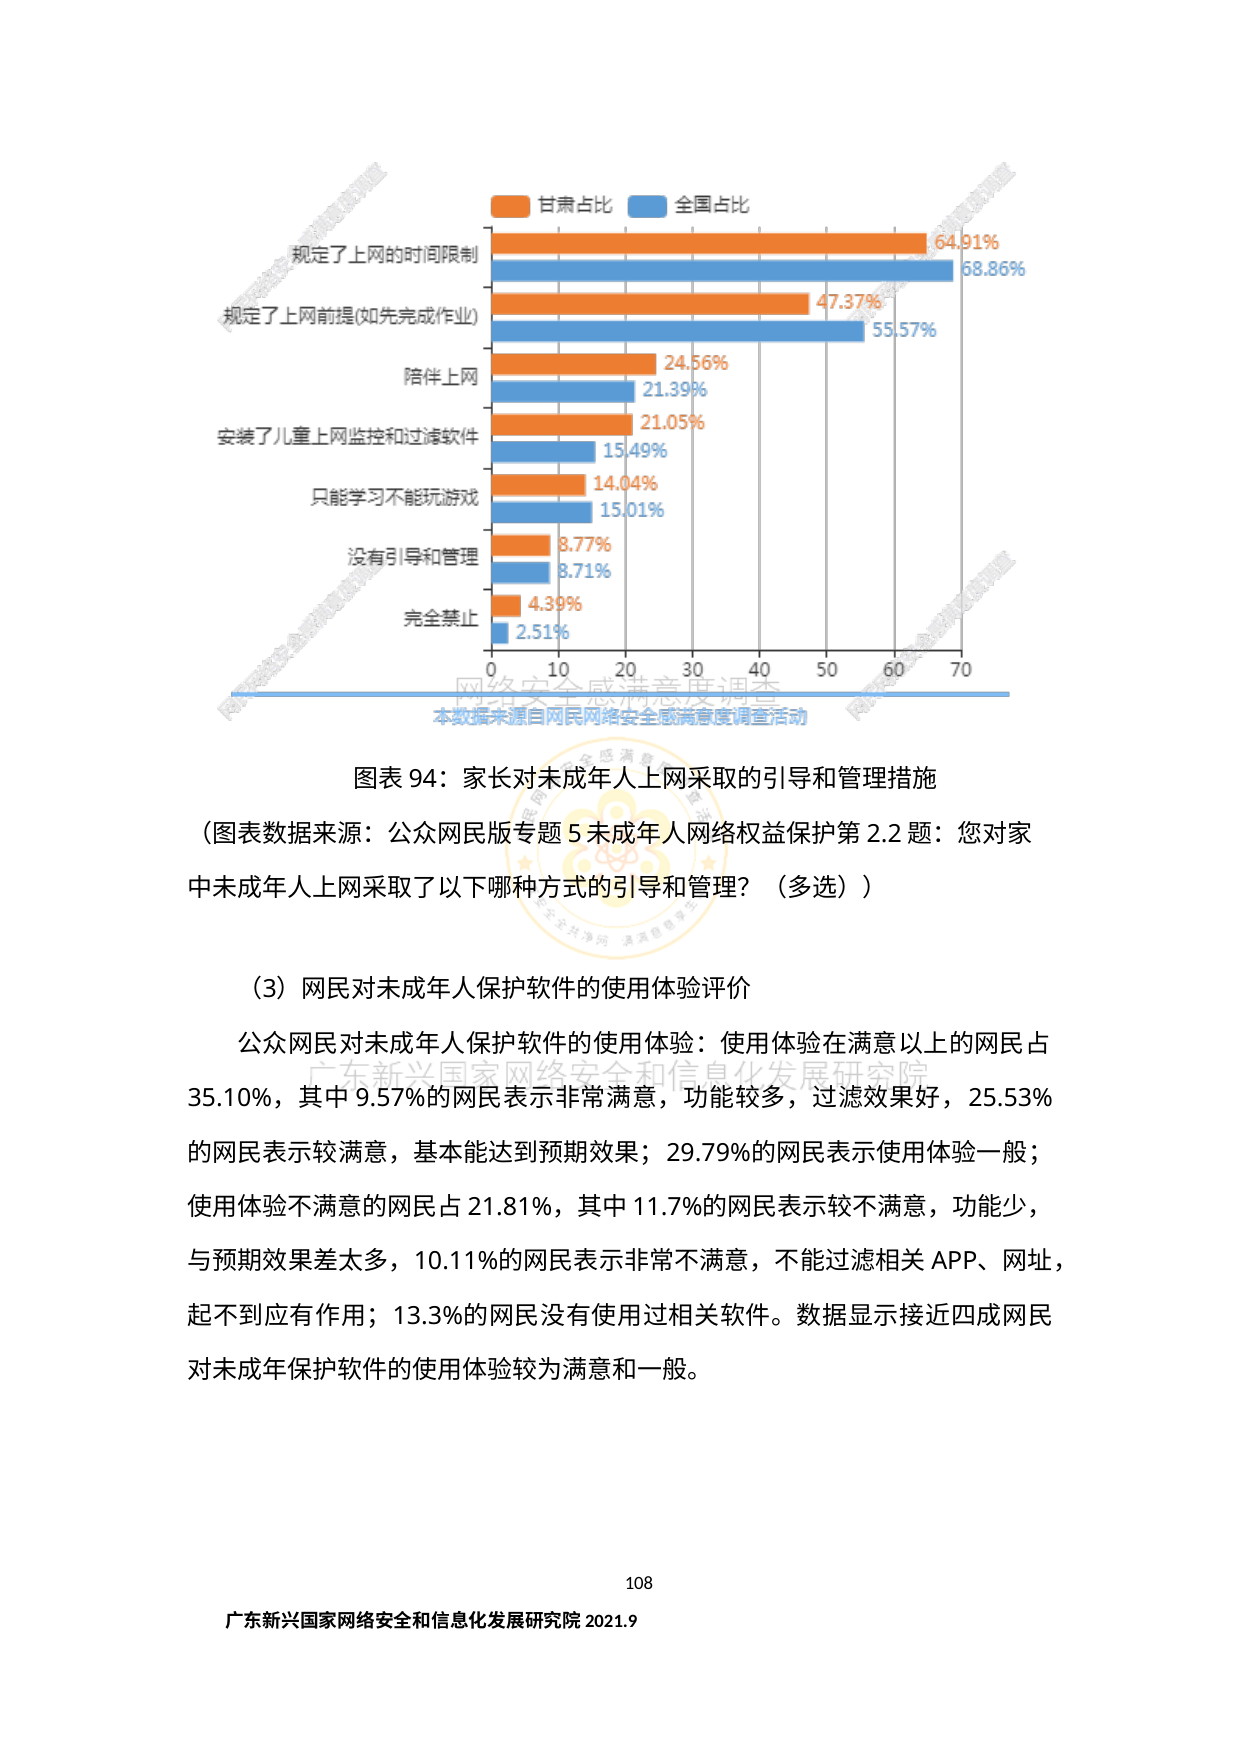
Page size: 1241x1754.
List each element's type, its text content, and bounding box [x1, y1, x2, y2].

text 图表94：家长对未成年人上网采取的引导和管理措施 [187, 759, 1053, 795]
picture [202, 150, 1039, 744]
text （3）网民对未成年人保护软件的使用体验评价 [187, 969, 1053, 1005]
text 公众网民对未成年人保护软件的使用体验：使用体验在满意以上的网民占35.10%，其中9.57%的网民表示非常满意，功能较多，过滤效果好，25.53%的网民表示较满意，基本能达到预期效果；29.79%的网民表示使用体验一般；使用体验不满意的网民占21.81%，其中11.7%的网民表示较不满意，功能少，与预期效果差太多，10.11%的网民表示非常不满意，不能过滤相关APP、网址，起不到应有作用；13.3%的网民没有使用过相关软件。数据显示接近四成网民对未成年保护软件的使用体验较为满意和一般。 [187, 1023, 1053, 1386]
text （图表数据来源：公众网民版专题5未成年人网络权益保护第2.2题：您对家中未成年人上网采取了以下哪种方式的引导和管理？（多选）） [187, 813, 1053, 904]
